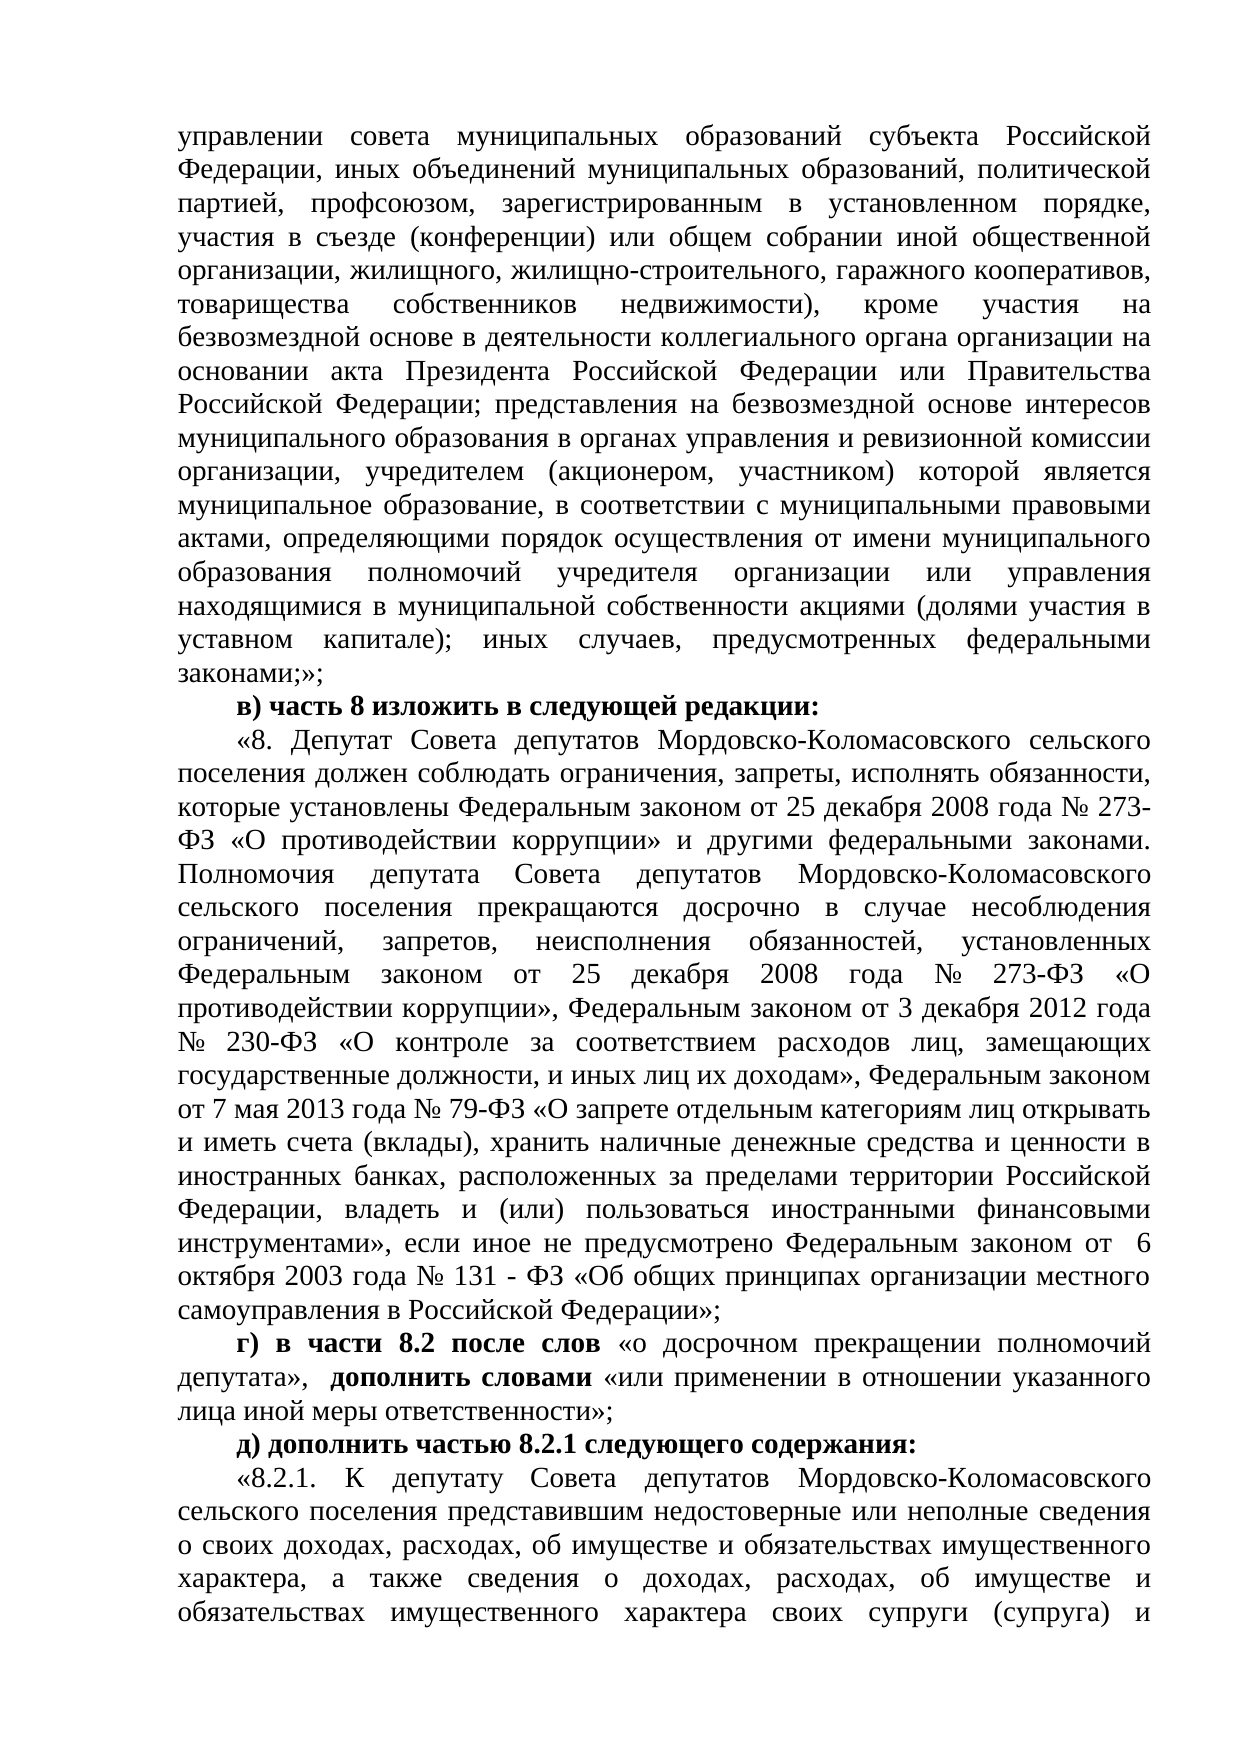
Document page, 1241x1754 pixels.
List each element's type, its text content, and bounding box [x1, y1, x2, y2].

text в) часть 8 изложить в следующей редакции: [177, 688, 1152, 722]
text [177, 118, 1152, 688]
text «8. Депутат Совета депутатов Мордовско-Коломасовского сельского поселения должен соблюдать ограничения, запреты, исполнять обязанности, которые установлены Федеральным законом от 25 декабря 2008 года № 273-ФЗ «О противодействии коррупции» и другими федеральными законами. Полномочия депутата Совета депутатов Мордовско-Коломасовского сельского поселения прекращаются досрочно в случае несоблюдения ограничений, запретов, неисполнения обязанностей, установленных Федеральным законом от 25 декабря 2008 года № 273-ФЗ «О противодействии коррупции», Федеральным законом от 3 декабря 2012 года № 230-ФЗ «О контроле за соответствием расходов лиц, замещающих государственные должности, и иных лиц их доходам», Федеральным законом от 7 мая 2013 года № 79-ФЗ «О запрете отдельным категориям лиц открывать и иметь счета (вклады), хранить наличные денежные средства и ценности в иностранных банках, расположенных за пределами территории Российской Федерации, владеть и (или) пользоваться иностранными финансовыми инструментами», если иное не предусмотрено Федеральным законом от 6 октября 2003 года № 131 - ФЗ «Об общих принципах организации местного самоуправления в Российской Федерации»; [177, 722, 1152, 1326]
text д) дополнить частью 8.2.1 следующего содержания: [177, 1426, 1152, 1460]
text г) в части 8.2 после слов «о досрочном прекращении полномочий депутата», дополнить словами «или применении в отношении указанного лица иной меры ответственности»; [177, 1326, 1152, 1426]
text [177, 1460, 1152, 1627]
